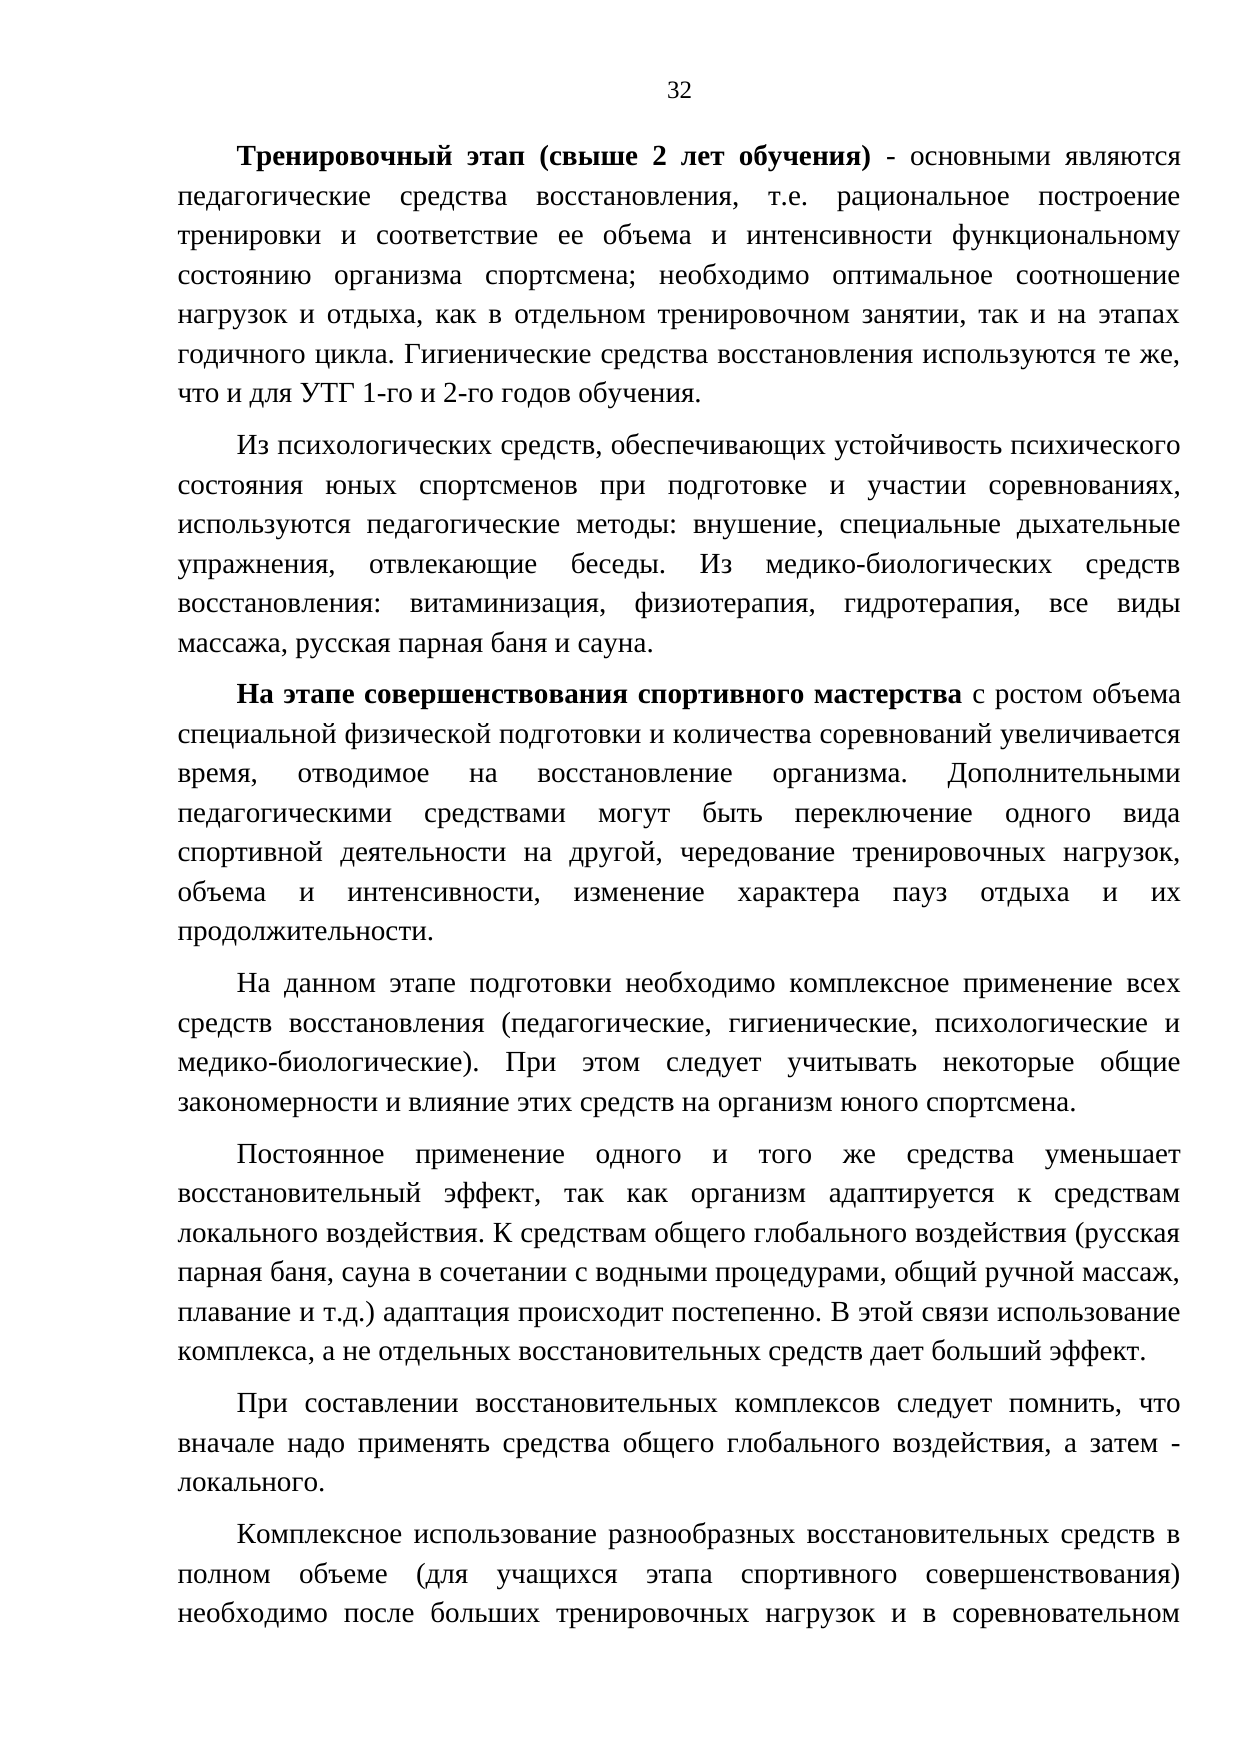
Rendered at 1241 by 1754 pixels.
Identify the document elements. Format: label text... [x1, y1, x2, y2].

text Тренировочный этап (свыше 2 лет обучения) - основными являются педагогические средства восстановления, т.е. рациональное построение тренировки и соответствие ее объема и интенсивности функциональному состоянию организма спортсмена; необходимо оптимальное соотношение нагрузок и отдыха, как в отдельном тренировочном занятии, так и на этапах годичного цикла. Гигиенические средства восстановления используются те же, что и для УТГ 1-го и 2-го годов обучения. [177, 132, 1181, 409]
text При составлении восстановительных комплексов следует помнить, что вначале надо применять средства общего глобального воздействия, а затем - локального. [177, 1379, 1181, 1498]
text Из психологических средств, обеспечивающих устойчивость психического состояния юных спортсменов при подготовке и участии соревнованиях, используются педагогические методы: внушение, специальные дыхательные упражнения, отвлекающие беседы. Из медико-биологических средств восстановления: витаминизация, физиотерапия, гидротерапия, все виды массажа, русская парная баня и сауна. [177, 421, 1181, 658]
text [177, 1510, 1181, 1629]
text На данном этапе подготовки необходимо комплексное применение всех средств восстановления (педагогические, гигиенические, психологические и медико-биологические). При этом следует учитывать некоторые общие закономерности и влияние этих средств на организм юного спортсмена. [177, 959, 1181, 1117]
text На этапе совершенствования спортивного мастерства с ростом объема специальной физической подготовки и количества соревнований увеличивается время, отводимое на восстановление организма. Дополнительными педагогическими средствами могут быть переключение одного вида спортивной деятельности на другой, чередование тренировочных нагрузок, объема и интенсивности, изменение характера пауз отдыха и их продолжительности. [177, 671, 1181, 947]
text Постоянное применение одного и того же средства уменьшает восстановительный эффект, так как организм адаптируется к средствам локального воздействия. К средствам общего глобального воздействия (русская парная баня, сауна в сочетании с водными процедурами, общий ручной массаж, плавание и т.д.) адаптация происходит постепенно. В этой связи использование комплекса, а не отдельных восстановительных средств дает больший эффект. [177, 1130, 1181, 1367]
